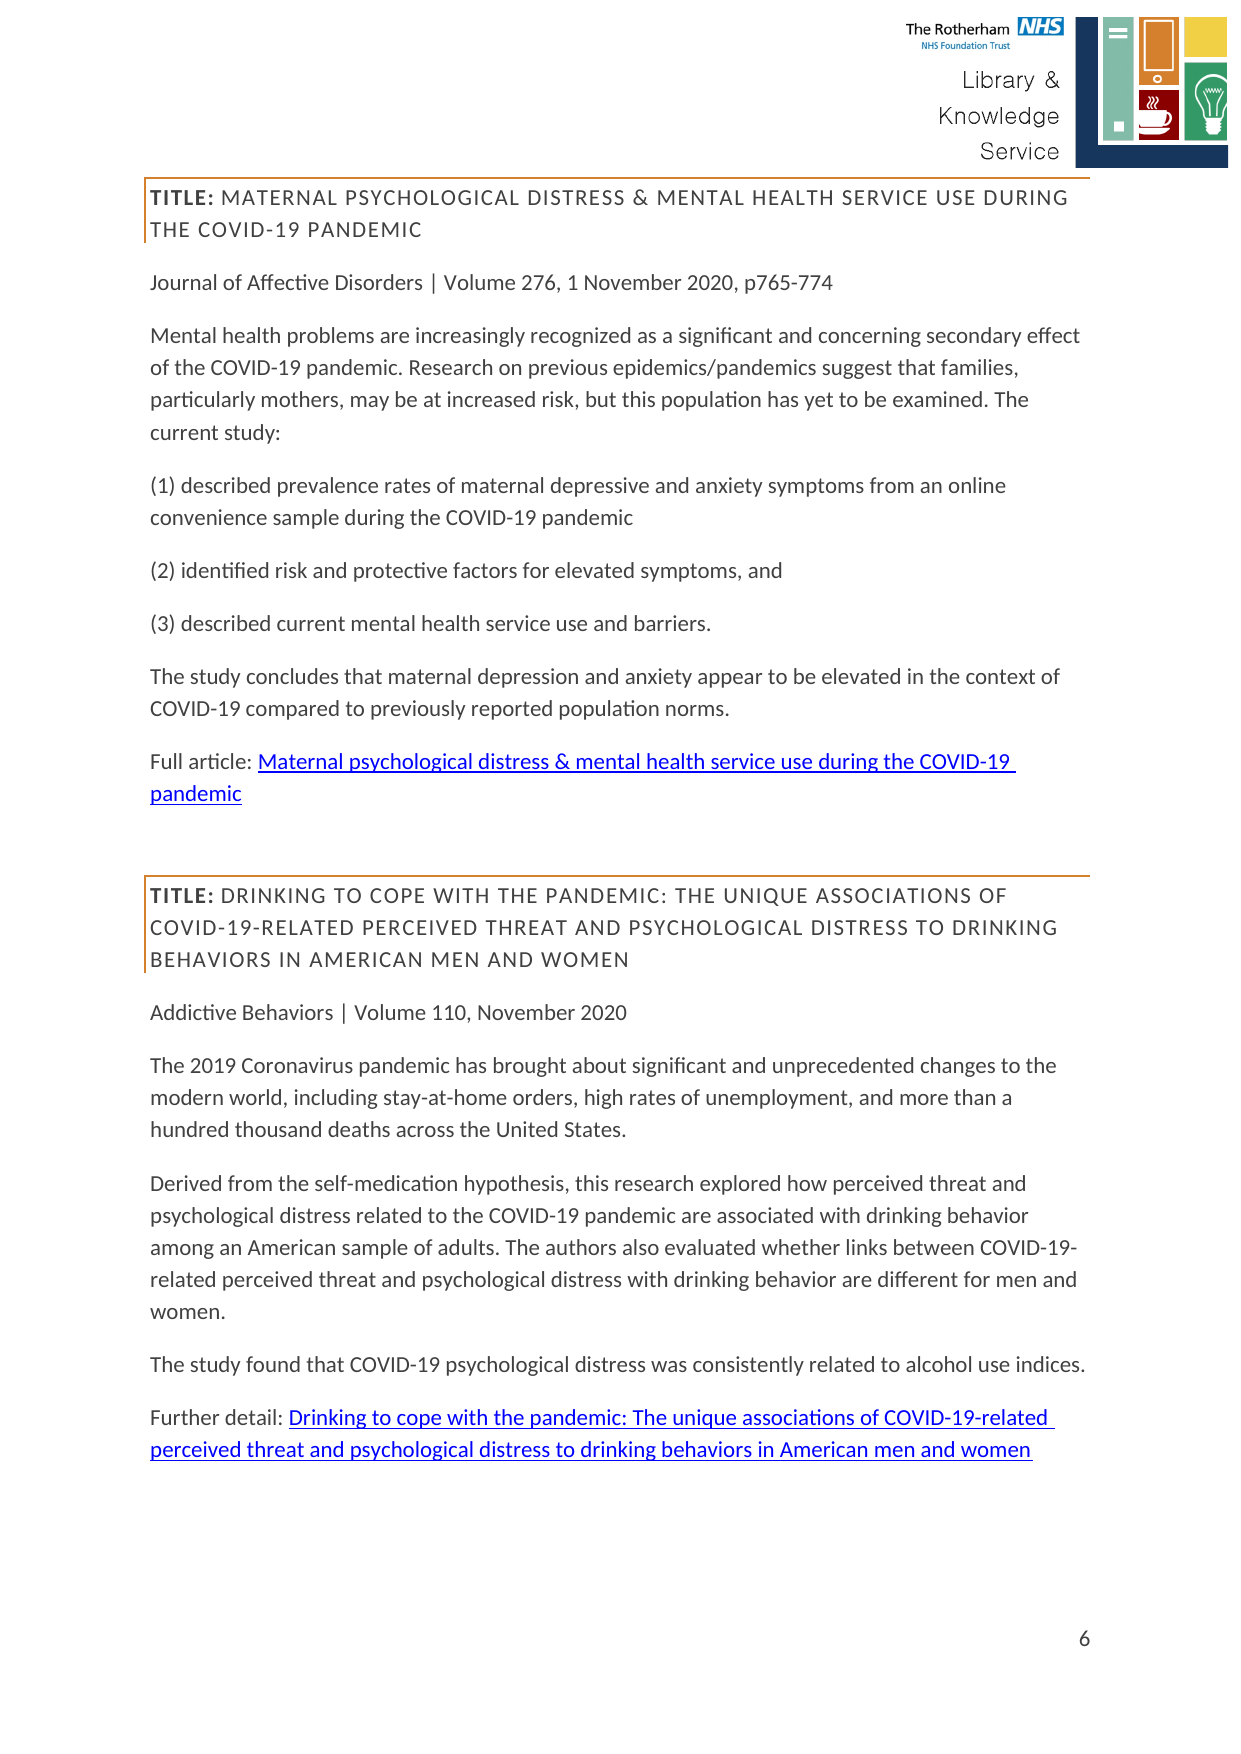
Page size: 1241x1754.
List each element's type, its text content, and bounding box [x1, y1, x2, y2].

text The study found that COVID-19 psychological distress was consistently related to alcohol use indices. [150, 1350, 1090, 1378]
text Full article: Maternal psychological distress & mental health service use during the COVID-19 pandemic [150, 747, 1090, 840]
text Addictive Behaviors | Volume 110, November 2020 [150, 998, 1090, 1026]
text Mental health problems are increasingly recognized as a significant and concerning secondary effect of the COVID-19 pandemic. Research on previous epidemics/pandemics suggest that families, particularly mothers, may be at increased risk, but this population has yet to be examined. The current study: [150, 321, 1090, 446]
text (2) identified risk and protective factors for elevated symptoms, and [150, 556, 1090, 584]
text Title: Drinking to cope with the pandemic: The unique associations of COVID-19-related perceived threat and psychological distress to drinking behaviors in American men and women [146, 877, 1090, 973]
picture [902, 17, 1229, 177]
text The 2019 Coronavirus pandemic has brought about significant and unprecedented changes to the modern world, including stay-at-home orders, high rates of unemployment, and more than a hundred thousand deaths across the United States. [150, 1051, 1090, 1144]
text The study concludes that maternal depression and anxiety appear to be elevated in the context of COVID-19 compared to previously reported population norms. [150, 662, 1090, 722]
text Further detail: Drinking to cope with the pandemic: The unique associations of COVID-19-related perceived threat and psychological distress to drinking behaviors in American men and women [150, 1403, 1090, 1496]
text (1) described prevalence rates of maternal depressive and anxiety symptoms from an online convenience sample during the COVID-19 pandemic [150, 471, 1090, 531]
text Journal of Affective Disorders | Volume 276, 1 November 2020, p765-774 [150, 268, 1090, 296]
text Derived from the self-medication hypothesis, this research explored how perceived threat and psychological distress related to the COVID-19 pandemic are associated with drinking behavior among an American sample of adults. The authors also evaluated whether links between COVID-19-related perceived threat and psychological distress with drinking behavior are different for men and women. [150, 1169, 1090, 1325]
text (3) described current mental health service use and barriers. [150, 609, 1090, 637]
text TITLE: MATERNAL PSYCHOLOGICAL DISTRESS & MENTAL HEALTH SERVICE USE DURING THE COVID-19 PANDEMIC [146, 179, 1090, 243]
